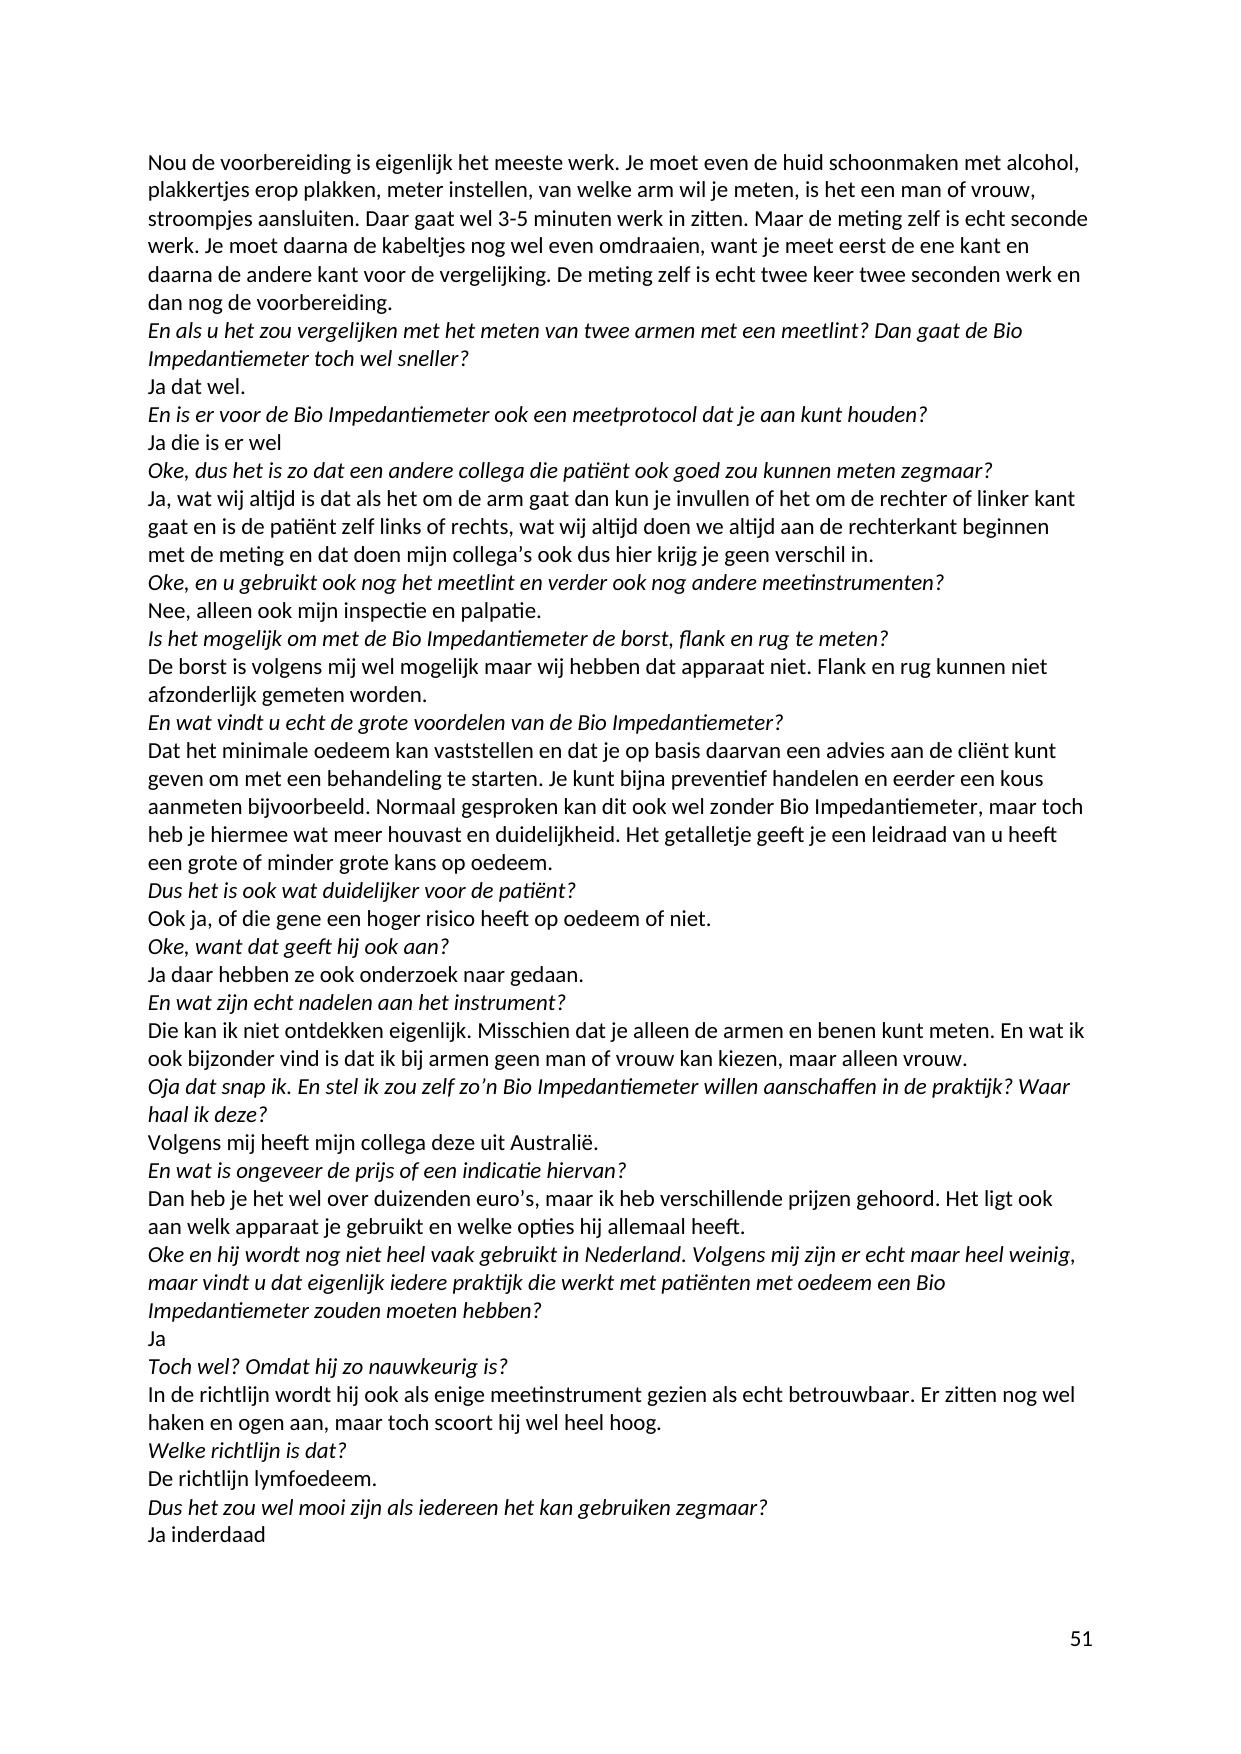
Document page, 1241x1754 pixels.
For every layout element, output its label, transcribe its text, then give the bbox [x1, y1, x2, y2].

text Ja inderdaad [148, 1521, 1093, 1549]
text Dan heb je het wel over duizenden euro’s, maar ik heb verschillende prijzen gehoord. Het ligt ook aan welk apparaat je gebruikt en welke opties hij allemaal heeft. [148, 1184, 1093, 1240]
text Ja [148, 1324, 1093, 1352]
text Ja daar hebben ze ook onderzoek naar gedaan. [148, 960, 1093, 988]
text En is er voor de Bio Impedantiemeter ook een meetprotocol dat je aan kunt houden? [148, 400, 1093, 428]
text Toch wel? Omdat hij zo nauwkeurig is? [148, 1352, 1093, 1381]
text En wat zijn echt nadelen aan het instrument? [148, 988, 1093, 1016]
text Welke richtlijn is dat? [148, 1437, 1093, 1464]
text Nou de voorbereiding is eigenlijk het meeste werk. Je moet even de huid schoonmaken met alcohol, plakkertjes erop plakken, meter instellen, van welke arm wil je meten, is het een man of vrouw, stroompjes aansluiten. Daar gaat wel 3-5 minuten werk in zitten. Maar de meting zelf is echt seconde werk. Je moet daarna de kabeltjes nog wel even omdraaien, want je meet eerst de ene kant en daarna de andere kant voor de vergelijking. De meting zelf is echt twee keer twee seconden werk en dan nog de voorbereiding. [148, 148, 1093, 316]
text Oke, want dat geeft hij ook aan? [148, 932, 1093, 960]
text Dat het minimale oedeem kan vaststellen en dat je op basis daarvan een advies aan de cliënt kunt geven om met een behandeling te starten. Je kunt bijna preventief handelen en eerder een kous aanmeten bijvoorbeeld. Normaal gesproken kan dit ook wel zonder Bio Impedantiemeter, maar toch heb je hiermee wat meer houvast en duidelijkheid. Het getalletje geeft je een leidraad van u heeft een grote of minder grote kans op oedeem. [148, 736, 1093, 876]
text Dus het is ook wat duidelijker voor de patiënt? [148, 876, 1093, 904]
text En als u het zou vergelijken met het meten van twee armen met een meetlint? Dan gaat de Bio Impedantiemeter toch wel sneller? [148, 316, 1093, 372]
text De borst is volgens mij wel mogelijk maar wij hebben dat apparaat niet. Flank en rug kunnen niet afzonderlijk gemeten worden. [148, 652, 1093, 708]
text Volgens mij heeft mijn collega deze uit Australië. [148, 1128, 1093, 1156]
text Ja, wat wij altijd is dat als het om de arm gaat dan kun je invullen of het om de rechter of linker kant gaat en is de patiënt zelf links of rechts, wat wij altijd doen we altijd aan de rechterkant beginnen met de meting en dat doen mijn collega’s ook dus hier krijg je geen verschil in. [148, 484, 1093, 568]
text De richtlijn lymfoedeem. [148, 1464, 1093, 1493]
text Oke, dus het is zo dat een andere collega die patiënt ook goed zou kunnen meten zegmaar? [148, 456, 1093, 484]
text Ja dat wel. [148, 372, 1093, 400]
text Oke, en u gebruikt ook nog het meetlint en verder ook nog andere meetinstrumenten? [148, 568, 1093, 596]
text Is het mogelijk om met de Bio Impedantiemeter de borst, flank en rug te meten? [148, 624, 1093, 652]
text Ook ja, of die gene een hoger risico heeft op oedeem of niet. [148, 904, 1093, 932]
text Die kan ik niet ontdekken eigenlijk. Misschien dat je alleen de armen en benen kunt meten. En wat ik ook bijzonder vind is dat ik bij armen geen man of vrouw kan kiezen, maar alleen vrouw. [148, 1016, 1093, 1072]
text Dus het zou wel mooi zijn als iedereen het kan gebruiken zegmaar? [148, 1493, 1093, 1521]
text En wat vindt u echt de grote voordelen van de Bio Impedantiemeter? [148, 708, 1093, 736]
text In de richtlijn wordt hij ook als enige meetinstrument gezien als echt betrouwbaar. Er zitten nog wel haken en ogen aan, maar toch scoort hij wel heel hoog. [148, 1381, 1093, 1437]
text En wat is ongeveer de prijs of een indicatie hiervan? [148, 1156, 1093, 1184]
text Nee, alleen ook mijn inspectie en palpatie. [148, 596, 1093, 624]
text Oja dat snap ik. En stel ik zou zelf zo’n Bio Impedantiemeter willen aanschaffen in de praktijk? Waar haal ik deze? [148, 1072, 1093, 1128]
text Oke en hij wordt nog niet heel vaak gebruikt in Nederland. Volgens mij zijn er echt maar heel weinig, maar vindt u dat eigenlijk iedere praktijk die werkt met patiënten met oedeem een Bio Impedantiemeter zouden moeten hebben? [148, 1240, 1093, 1324]
text Ja die is er wel [148, 428, 1093, 456]
